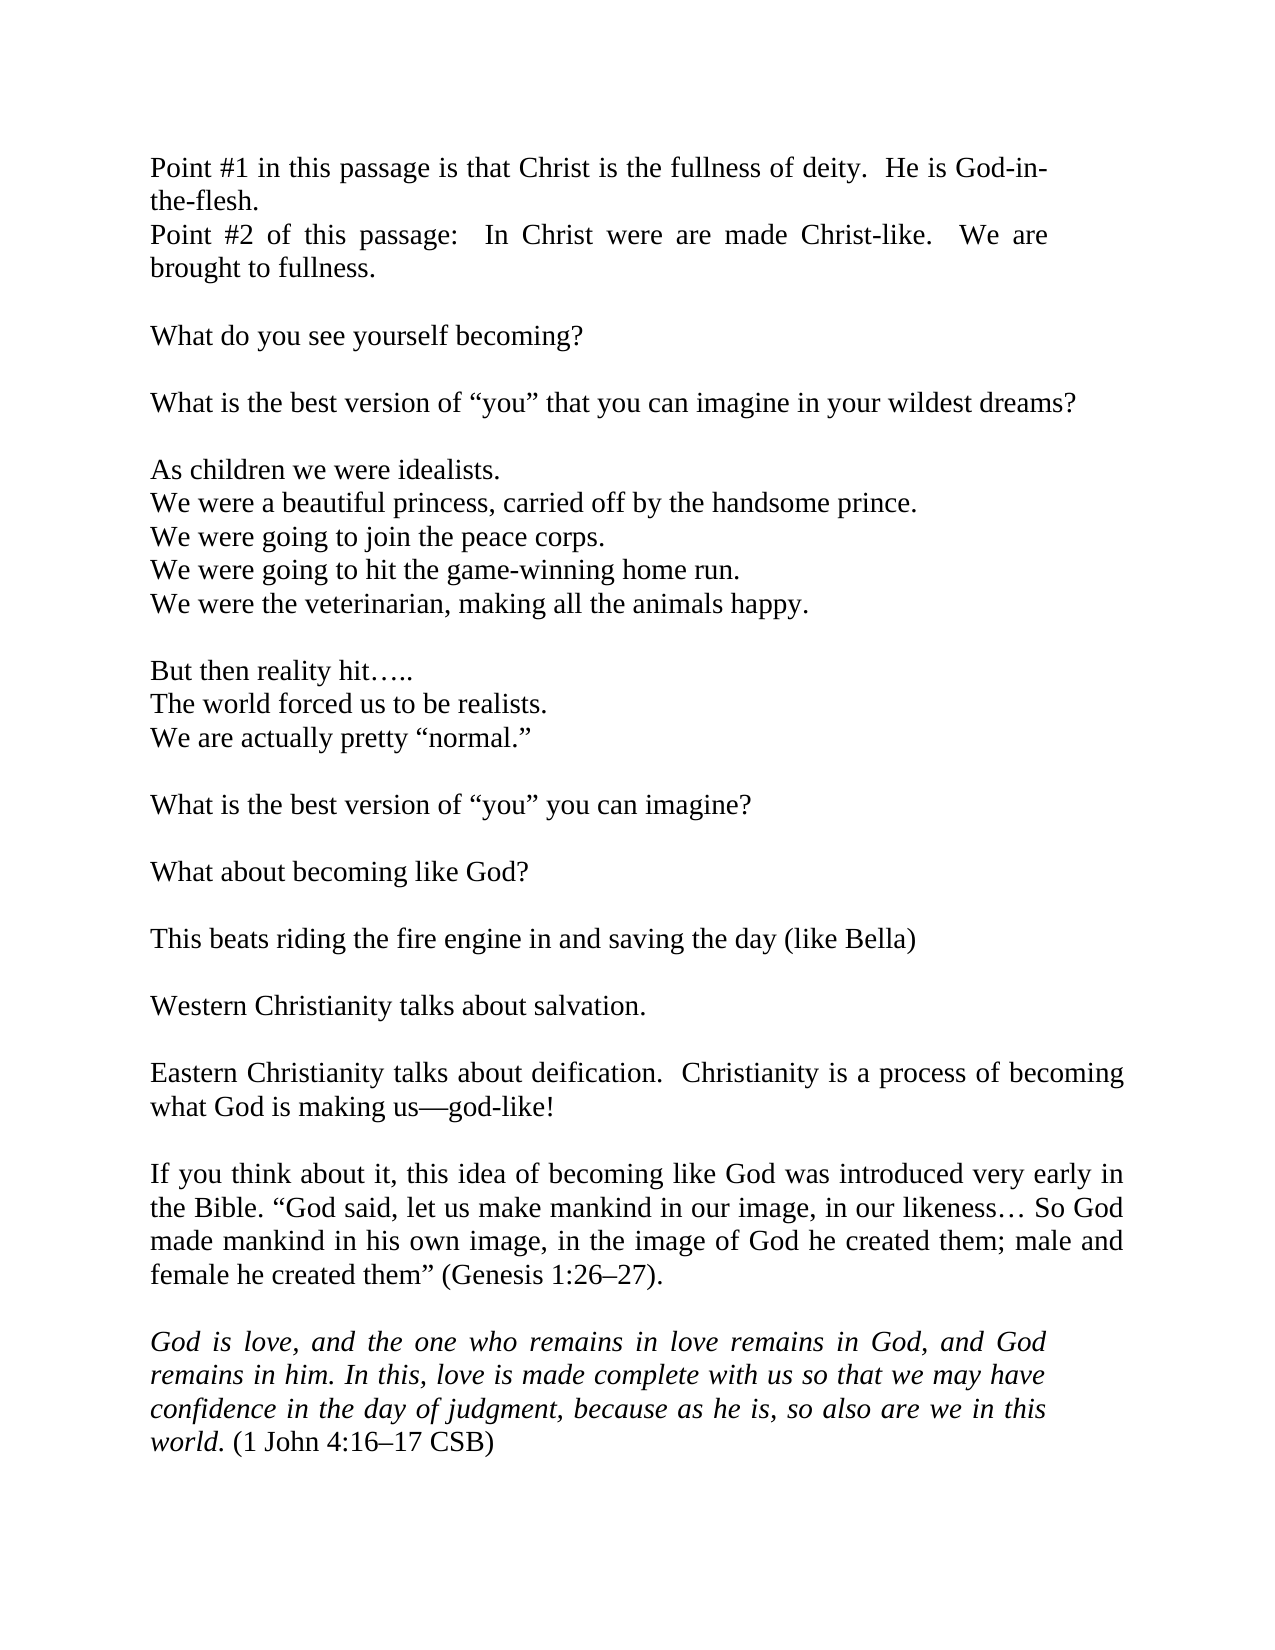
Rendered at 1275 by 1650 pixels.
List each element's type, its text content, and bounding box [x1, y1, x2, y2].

text We were going to hit the game-winning home run. [150, 552, 1125, 586]
text But then reality hit….. [150, 653, 1125, 687]
text Point #2 of this passage: In Christ were are made Christ-like. We are brought to fullness. [150, 217, 1050, 284]
text Western Christianity talks about salvation. [150, 988, 1125, 1022]
text What do you see yourself becoming? [150, 318, 1125, 351]
text Point #1 in this passage is that Christ is the fullness of deity. He is God-in-the-flesh. [150, 150, 1050, 217]
text We were the veterinarian, making all the animals happy. [150, 586, 1125, 619]
text What about becoming like God? [150, 854, 1125, 888]
text We were going to join the peace corps. [150, 519, 1125, 552]
text We were a beautiful princess, carried off by the handsome prince. [150, 485, 1125, 519]
text Eastern Christianity talks about deification. Christianity is a process of becoming what God is making us—god-like! [150, 1056, 1125, 1123]
text We are actually pretty “normal.” [150, 720, 1125, 754]
text What is the best version of “you” that you can imagine in your wildest dreams? [150, 385, 1125, 418]
text The world forced us to be realists. [150, 687, 1125, 720]
text This beats riding the fire engine in and saving the day (like Bella) [150, 921, 1125, 955]
text As children we were idealists. [150, 452, 1125, 485]
text God is love, and the one who remains in love remains in God, and God remains in him. In this, love is made complete with us so that we may have confidence in the day of judgment, because as he is, so also are we in this world. (1 John 4:16–17 CSB) [150, 1324, 1050, 1458]
text If you think about it, this idea of becoming like God was introduced very early in the Bible. “God said, let us make mankind in our image, in our likeness… So God made mankind in his own image, in the image of God he created them; male and female he created them” (Genesis 1:26–27). [150, 1156, 1125, 1290]
text What is the best version of “you” you can imagine? [150, 787, 1125, 821]
